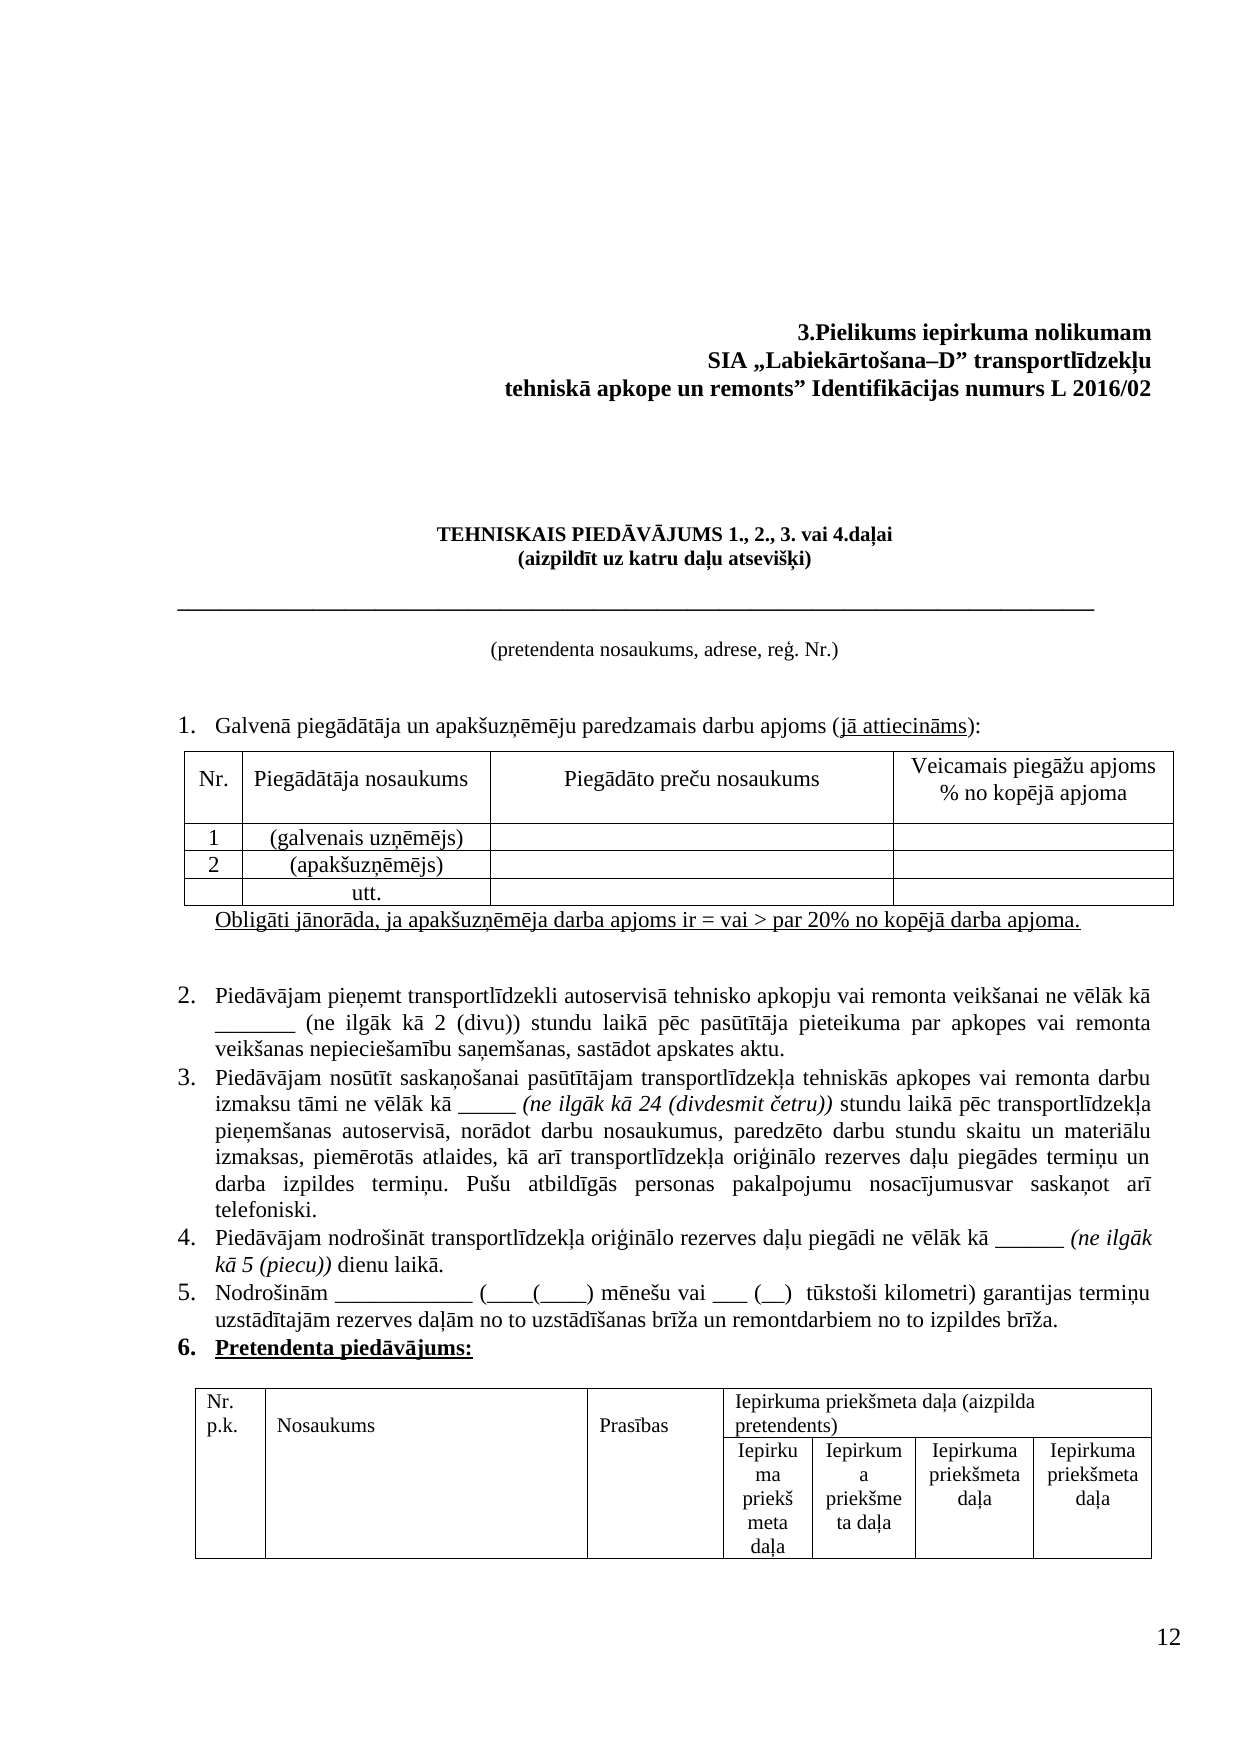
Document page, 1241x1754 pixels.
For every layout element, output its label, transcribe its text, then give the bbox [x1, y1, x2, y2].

list Piedāvājam nodrošināt transportlīdzekļa oriģinālo rezerves daļu piegādi ne vēlāk kā ______ (ne ilgāk kā 5 (piecu)) dienu laikā. [177, 1222, 1152, 1277]
table_cell 1 [185, 824, 242, 850]
table_cell Iepirkuma priekšmeta daļa [724, 1438, 812, 1558]
table_header Piegādātāja nosaukums [243, 752, 490, 823]
table_cell Iepirkuma priekšmeta daļa [916, 1438, 1033, 1558]
table_cell [491, 851, 893, 877]
text (aizpildīt uz katru daļu atsevišķi) [177, 546, 1152, 570]
table_header Prasības [588, 1389, 723, 1558]
table_header Nr. [185, 752, 242, 823]
table_cell [894, 851, 1173, 877]
text tehniskā apkope un remonts” Identifikācijas numurs L 2016/02 [177, 374, 1152, 401]
list Galvenā piegādātāja un apakšuzņēmēju paredzamais darbu apjoms (jā attiecināms): [177, 710, 1181, 739]
table_cell Iepirkuma priekšmeta daļa [1034, 1438, 1151, 1558]
table_cell [185, 879, 242, 905]
text (pretendenta nosaukums, adrese, reģ. Nr.) [177, 637, 1152, 661]
table_cell [491, 879, 893, 905]
list Piedāvājam nosūtīt saskaņošanai pasūtītājam transportlīdzekļa tehniskās apkopes vai remonta darbu izmaksu tāmi ne vēlāk kā _____ (ne ilgāk kā 24 (divdesmit četru)) stundu laikā pēc transportlīdzekļa pieņemšanas autoservisā, norādot darbu nosaukumus, paredzēto darbu stundu skaitu un materiālu izmaksas, piemērotās atlaides, kā arī transportlīdzekļa oriģinālo rezerves daļu piegādes termiņu un darba izpildes termiņu. Pušu atbildīgās personas pakalpojumu nosacījumusvar saskaņot arī telefoniski. [177, 1062, 1152, 1222]
text TEHNISKAIS PIEDĀVĀJUMS 1., 2., 3. vai 4.daļai [177, 522, 1152, 546]
table_header Iepirkuma priekšmeta daļa (aizpilda pretendents) [724, 1389, 1151, 1437]
list Nodrošinām ____________ (____(____) mēnešu vai ___ (__) tūkstoši kilometri) garantijas termiņu uzstādītajām rezerves daļām no to uzstādīšanas brīža un remontdarbiem no to izpildes brīža. [177, 1277, 1152, 1332]
table_header Veicamais piegāžu apjoms % no kopējā apjoma [894, 752, 1173, 823]
table_header Piegādāto preču nosaukums [491, 752, 893, 823]
table_header Nr. p.k. [196, 1389, 265, 1558]
table_cell 2 [185, 851, 242, 877]
text 3.Pielikums iepirkuma nolikumam [177, 318, 1152, 346]
table_cell utt. [243, 879, 490, 905]
list Pretendenta piedāvājums: [177, 1332, 1152, 1361]
text SIA „Labiekārtošana–D” transportlīdzekļu [177, 346, 1152, 374]
table_cell [894, 879, 1173, 905]
list Piedāvājam pieņemt transportlīdzekli autoservisā tehnisko apkopju vai remonta veikšanai ne vēlāk kā _______ (ne ilgāk kā 2 (divu)) stundu laikā pēc pasūtītāja pieteikuma par apkopes vai remonta veikšanas nepieciešamību saņemšanas, sastādot apskates aktu. [177, 980, 1152, 1062]
table_cell (apakšuzņēmējs) [243, 851, 490, 877]
table_cell [894, 824, 1173, 850]
table_cell [491, 824, 893, 850]
table_cell Iepirkuma priekšmeta daļa [813, 1438, 915, 1558]
text Obligāti jānorāda, ja apakšuzņēmēja darba apjoms ir = vai > par 20% no kopējā darba apjoma. [215, 906, 1184, 932]
text ________________________________________________________________________________________ [177, 589, 1152, 613]
table_cell (galvenais uzņēmējs) [243, 824, 490, 850]
table_header Nosaukums [266, 1389, 587, 1558]
